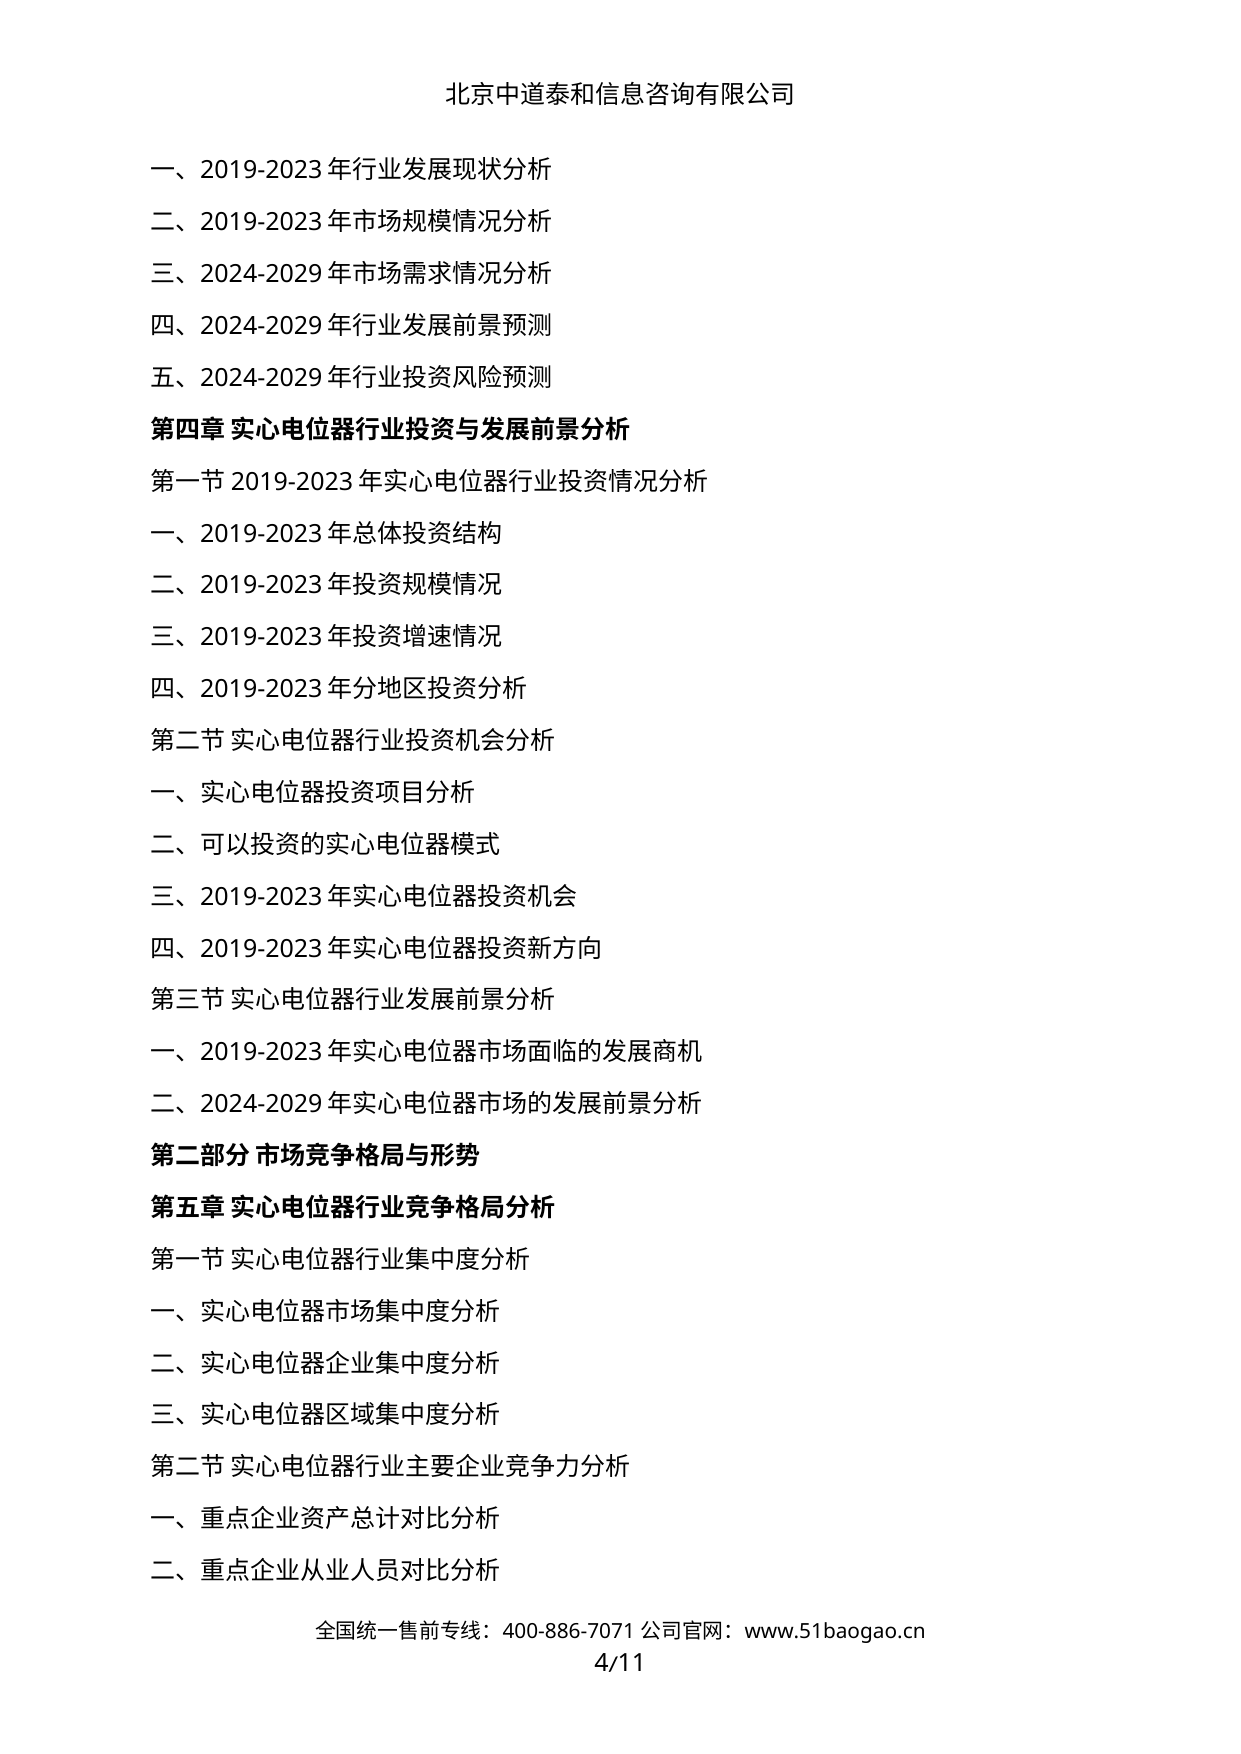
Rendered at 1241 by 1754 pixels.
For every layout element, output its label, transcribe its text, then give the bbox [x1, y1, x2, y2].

text 三、2019-2023年投资增速情况 [150, 617, 1090, 653]
text 第二节 实心电位器行业投资机会分析 [150, 721, 1090, 757]
text 第五章 实心电位器行业竞争格局分析 [150, 1187, 1090, 1224]
text 第三节 实心电位器行业发展前景分析 [150, 980, 1090, 1016]
text 二、可以投资的实心电位器模式 [150, 824, 1090, 861]
text 四、2024-2029年行业发展前景预测 [150, 306, 1090, 342]
text 四、2019-2023年分地区投资分析 [150, 669, 1090, 705]
text 一、2019-2023年实心电位器市场面临的发展商机 [150, 1032, 1090, 1068]
text 二、2019-2023年投资规模情况 [150, 565, 1090, 601]
text 二、实心电位器企业集中度分析 [150, 1343, 1090, 1379]
text 二、重点企业从业人员对比分析 [150, 1551, 1090, 1587]
text 三、2019-2023年实心电位器投资机会 [150, 876, 1090, 912]
text 一、重点企业资产总计对比分析 [150, 1499, 1090, 1535]
text 一、2019-2023年总体投资结构 [150, 513, 1090, 549]
text 第一节 实心电位器行业集中度分析 [150, 1239, 1090, 1276]
text 一、实心电位器市场集中度分析 [150, 1291, 1090, 1327]
text 四、2019-2023年实心电位器投资新方向 [150, 928, 1090, 964]
text 第二部分 市场竞争格局与形势 [150, 1136, 1090, 1172]
text 三、实心电位器区域集中度分析 [150, 1395, 1090, 1431]
text 三、2024-2029年市场需求情况分析 [150, 254, 1090, 290]
text 第四章 实心电位器行业投资与发展前景分析 [150, 409, 1090, 446]
text 第一节 2019-2023年实心电位器行业投资情况分析 [150, 461, 1090, 497]
text 二、2019-2023年市场规模情况分析 [150, 202, 1090, 238]
text 五、2024-2029年行业投资风险预测 [150, 357, 1090, 394]
text 一、2019-2023年行业发展现状分析 [150, 150, 1090, 186]
text 二、2024-2029年实心电位器市场的发展前景分析 [150, 1084, 1090, 1120]
text 一、实心电位器投资项目分析 [150, 772, 1090, 809]
text 第二节 实心电位器行业主要企业竞争力分析 [150, 1447, 1090, 1483]
